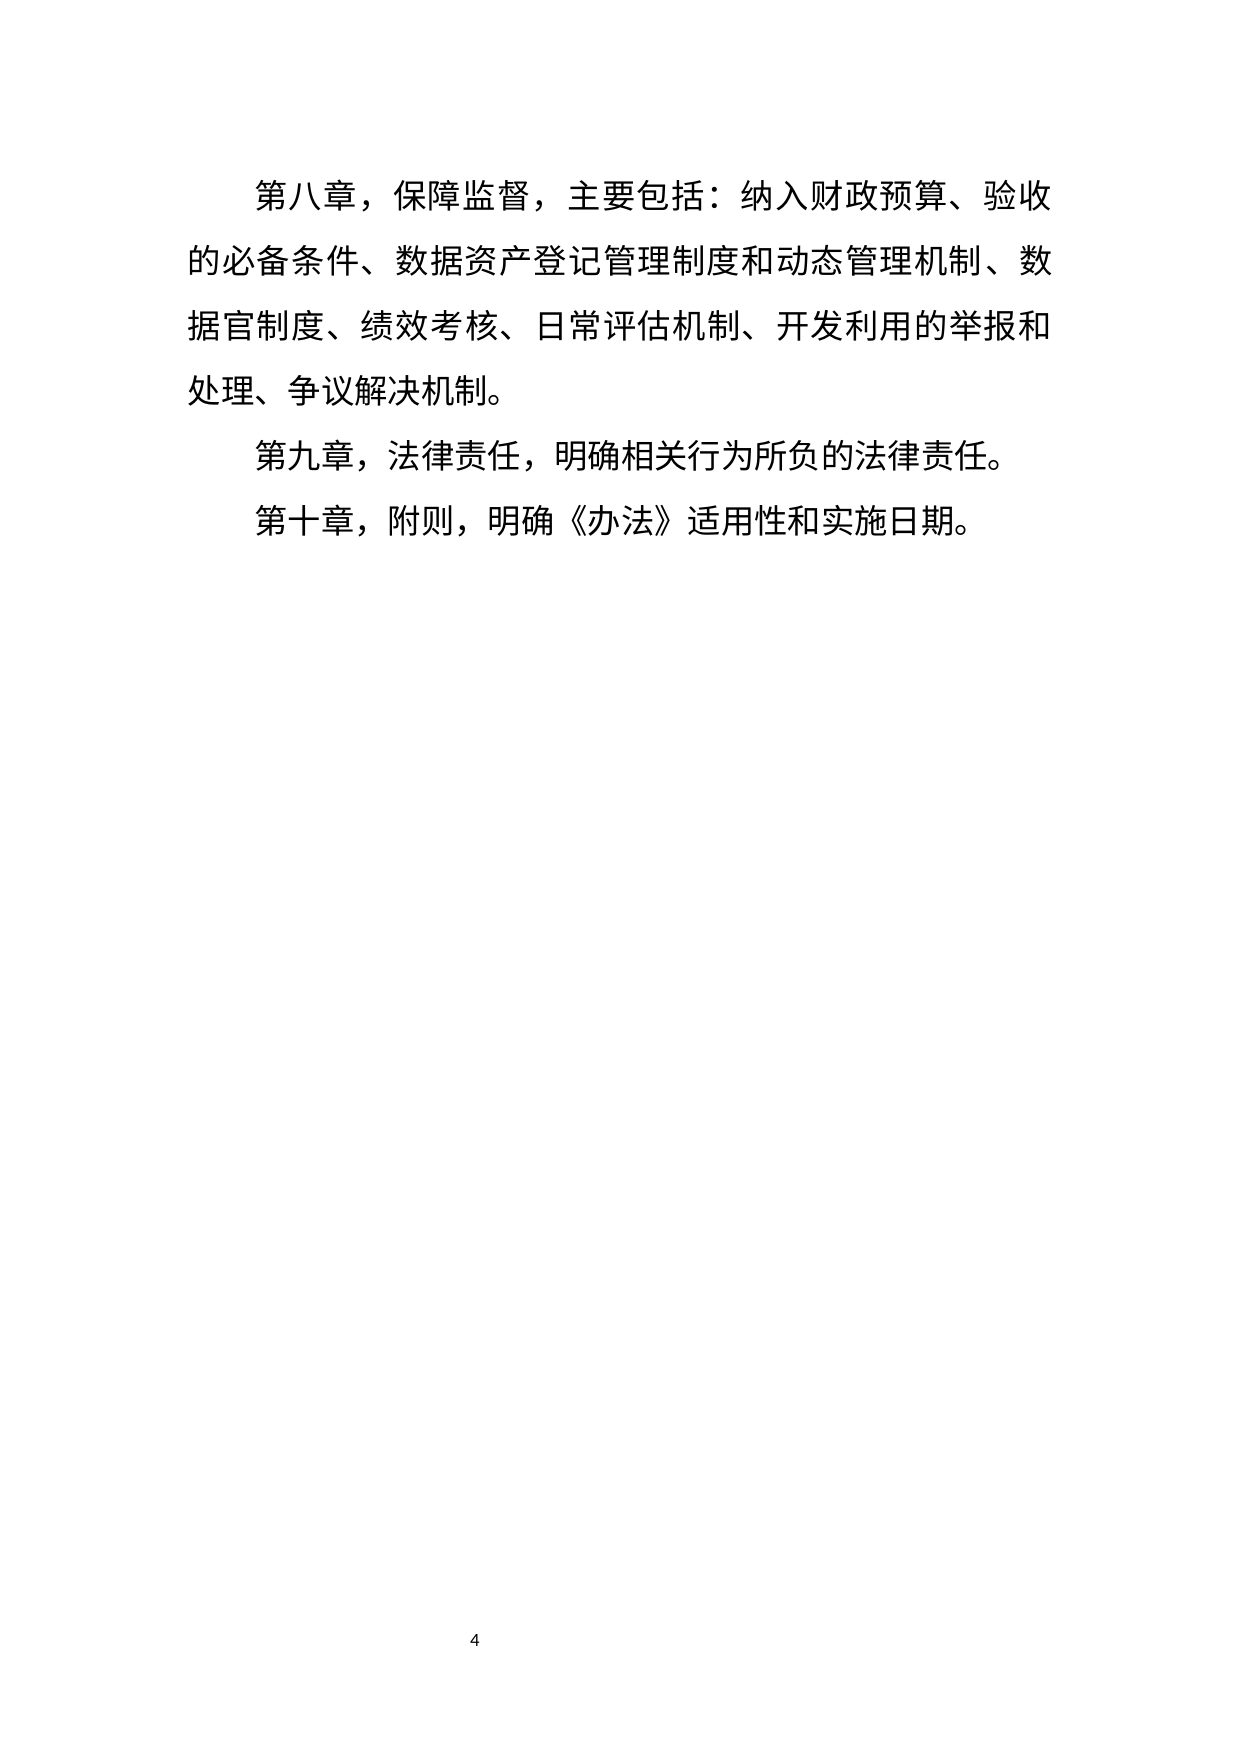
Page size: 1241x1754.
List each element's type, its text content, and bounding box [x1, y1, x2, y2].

list 第九章，法律责任，明确相关行为所负的法律责任。 [187, 422, 1053, 487]
list 第十章，附则，明确《办法》适用性和实施日期。 [187, 487, 1053, 552]
list 第八章，保障监督，主要包括：纳入财政预算、验收的必备条件、数据资产登记管理制度和动态管理机制、数据官制度、绩效考核、日常评估机制、开发利用的举报和处理、争议解决机制。 [187, 162, 1053, 422]
